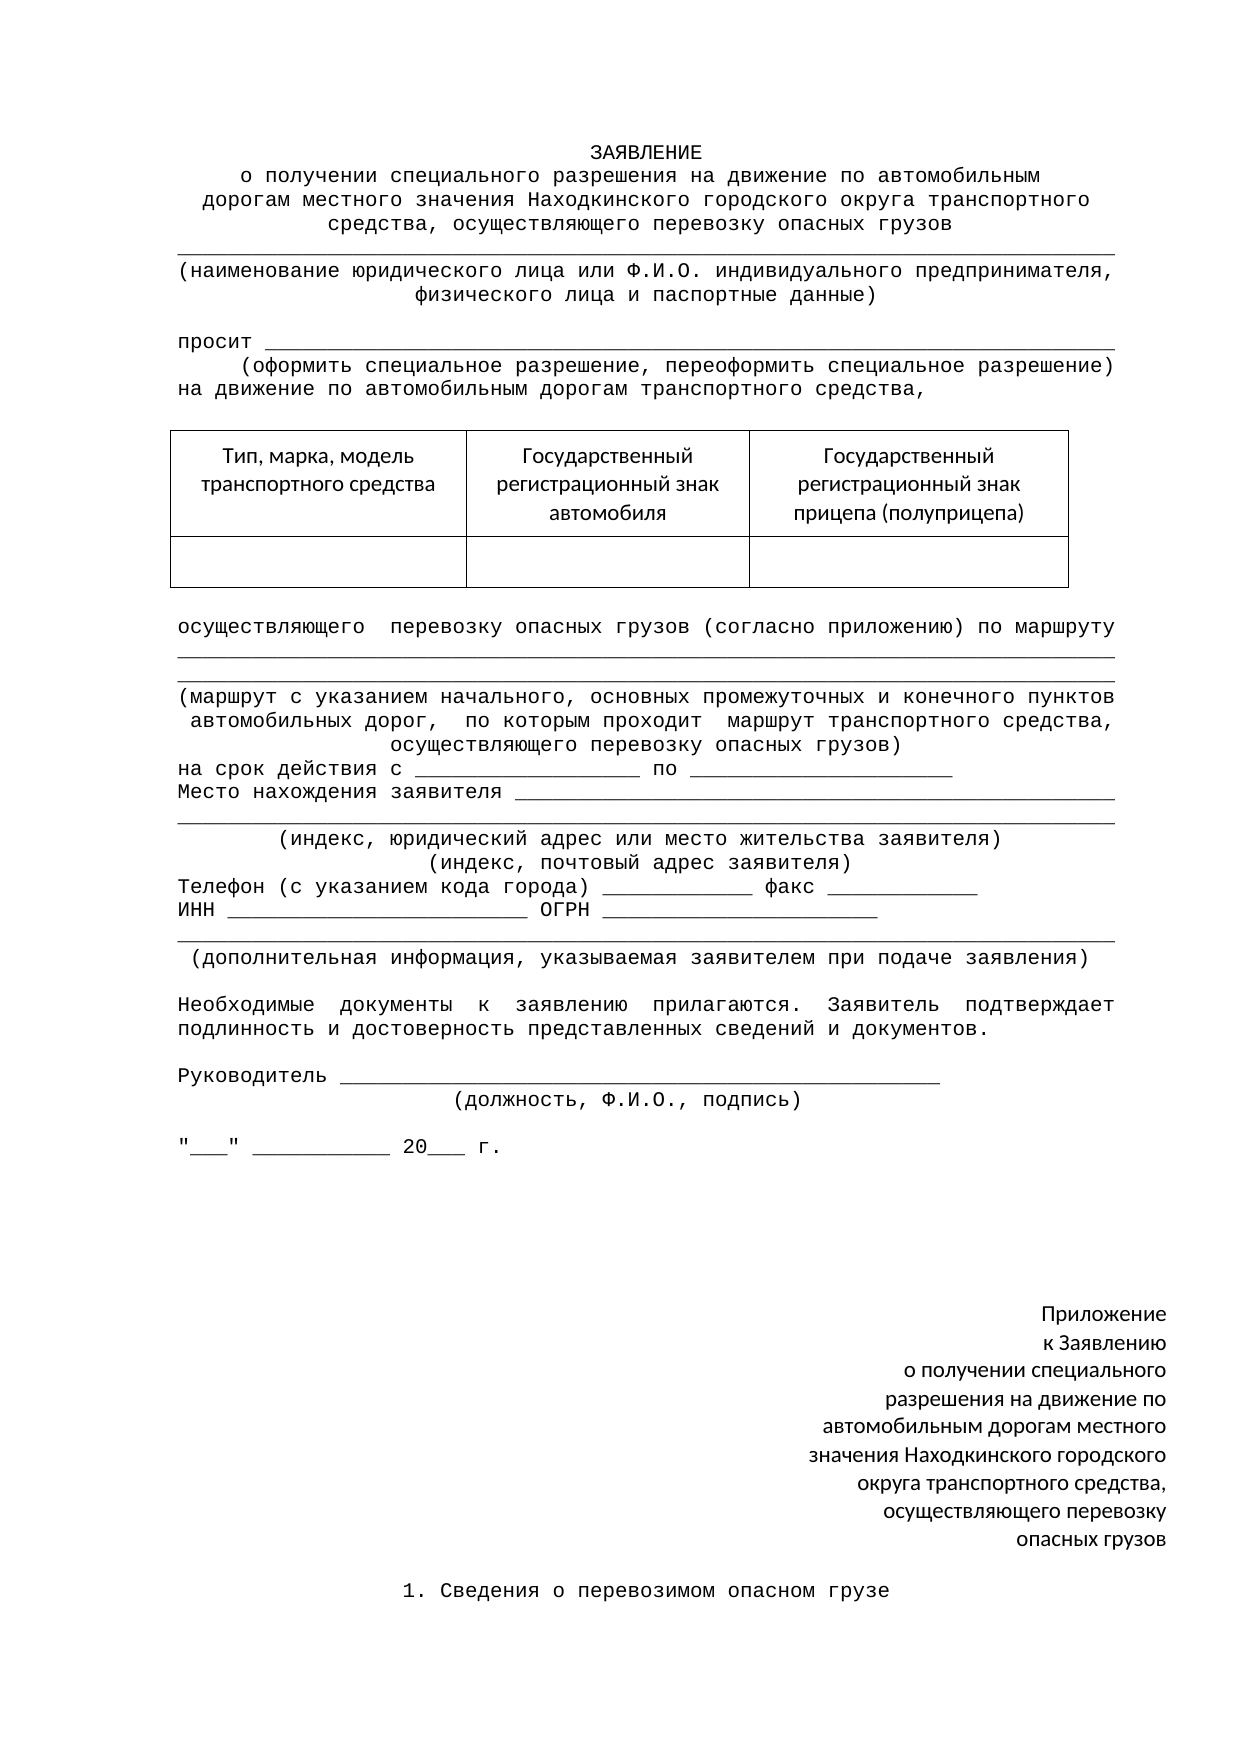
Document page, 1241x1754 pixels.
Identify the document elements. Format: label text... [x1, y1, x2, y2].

text ___________________________________________________________________________ [177, 805, 1167, 828]
text (индекс, почтовый адрес заявителя) [177, 852, 1167, 876]
table_header Государственный регистрационный знак автомобиля [467, 431, 749, 536]
text Место нахождения заявителя ________________________________________________ [177, 781, 1167, 805]
text 1. Сведения о перевозимом опасном грузе [177, 1580, 1167, 1603]
text разрешения на движение по [177, 1384, 1167, 1412]
text просит ____________________________________________________________________ [177, 331, 1167, 354]
text (наименование юридического лица или Ф.И.О. индивидуального предпринимателя, [177, 260, 1167, 284]
text ЗАЯВЛЕНИЕ [177, 142, 1167, 165]
table_header Государственный регистрационный знак прицепа (полуприцепа) [750, 431, 1068, 536]
text подлинность и достоверность представленных сведений и документов. [177, 1018, 1167, 1041]
text округа транспортного средства, [177, 1468, 1167, 1496]
text (индекс, юридический адрес или место жительства заявителя) [177, 828, 1167, 852]
table_cell [171, 537, 466, 587]
text ___________________________________________________________________________ [177, 236, 1167, 260]
text осуществляющего перевозку [177, 1496, 1167, 1524]
text физического лица и паспортные данные) [177, 284, 1167, 307]
text автомобильным дорогам местного [177, 1412, 1167, 1440]
text к Заявлению [177, 1328, 1167, 1356]
text осуществляющего перевозку опасных грузов (согласно приложению) по маршруту [177, 616, 1167, 639]
text о получении специального разрешения на движение по автомобильным [177, 165, 1167, 189]
text (должность, Ф.И.О., подпись) [177, 1088, 1167, 1112]
text значения Находкинского городского [177, 1440, 1167, 1468]
table_cell [750, 537, 1068, 587]
text Телефон (с указанием кода города) ____________ факс ____________ [177, 876, 1167, 899]
text на движение по автомобильным дорогам транспортного средства, [177, 378, 1167, 402]
text ___________________________________________________________________________ [177, 663, 1167, 687]
text на срок действия с __________________ по _____________________ [177, 757, 1167, 781]
text Руководитель ________________________________________________ [177, 1065, 1167, 1088]
table_header Тип, марка, модель транспортного средства [171, 431, 466, 536]
text опасных грузов [177, 1524, 1167, 1552]
text (дополнительная информация, указываемая заявителем при подаче заявления) [177, 947, 1167, 970]
text дорогам местного значения Находкинского городского округа транспортного [177, 189, 1167, 213]
text о получении специального [177, 1356, 1167, 1384]
text автомобильных дорог, по которым проходит маршрут транспортного средства, [177, 710, 1167, 734]
text осуществляющего перевозку опасных грузов) [177, 734, 1167, 757]
text средства, осуществляющего перевозку опасных грузов [177, 213, 1167, 236]
text Приложение [177, 1299, 1167, 1328]
text ___________________________________________________________________________ [177, 639, 1167, 663]
text ИНН ________________________ ОГРН ______________________ [177, 899, 1167, 923]
text (маршрут с указанием начального, основных промежуточных и конечного пунктов [177, 687, 1167, 710]
text ___________________________________________________________________________ [177, 923, 1167, 947]
text "___" ___________ 20___ г. [177, 1136, 1167, 1159]
text Необходимые документы к заявлению прилагаются. Заявитель подтверждает [177, 994, 1167, 1018]
table_cell [467, 537, 749, 587]
text (оформить специальное разрешение, переоформить специальное разрешение) [177, 354, 1167, 378]
